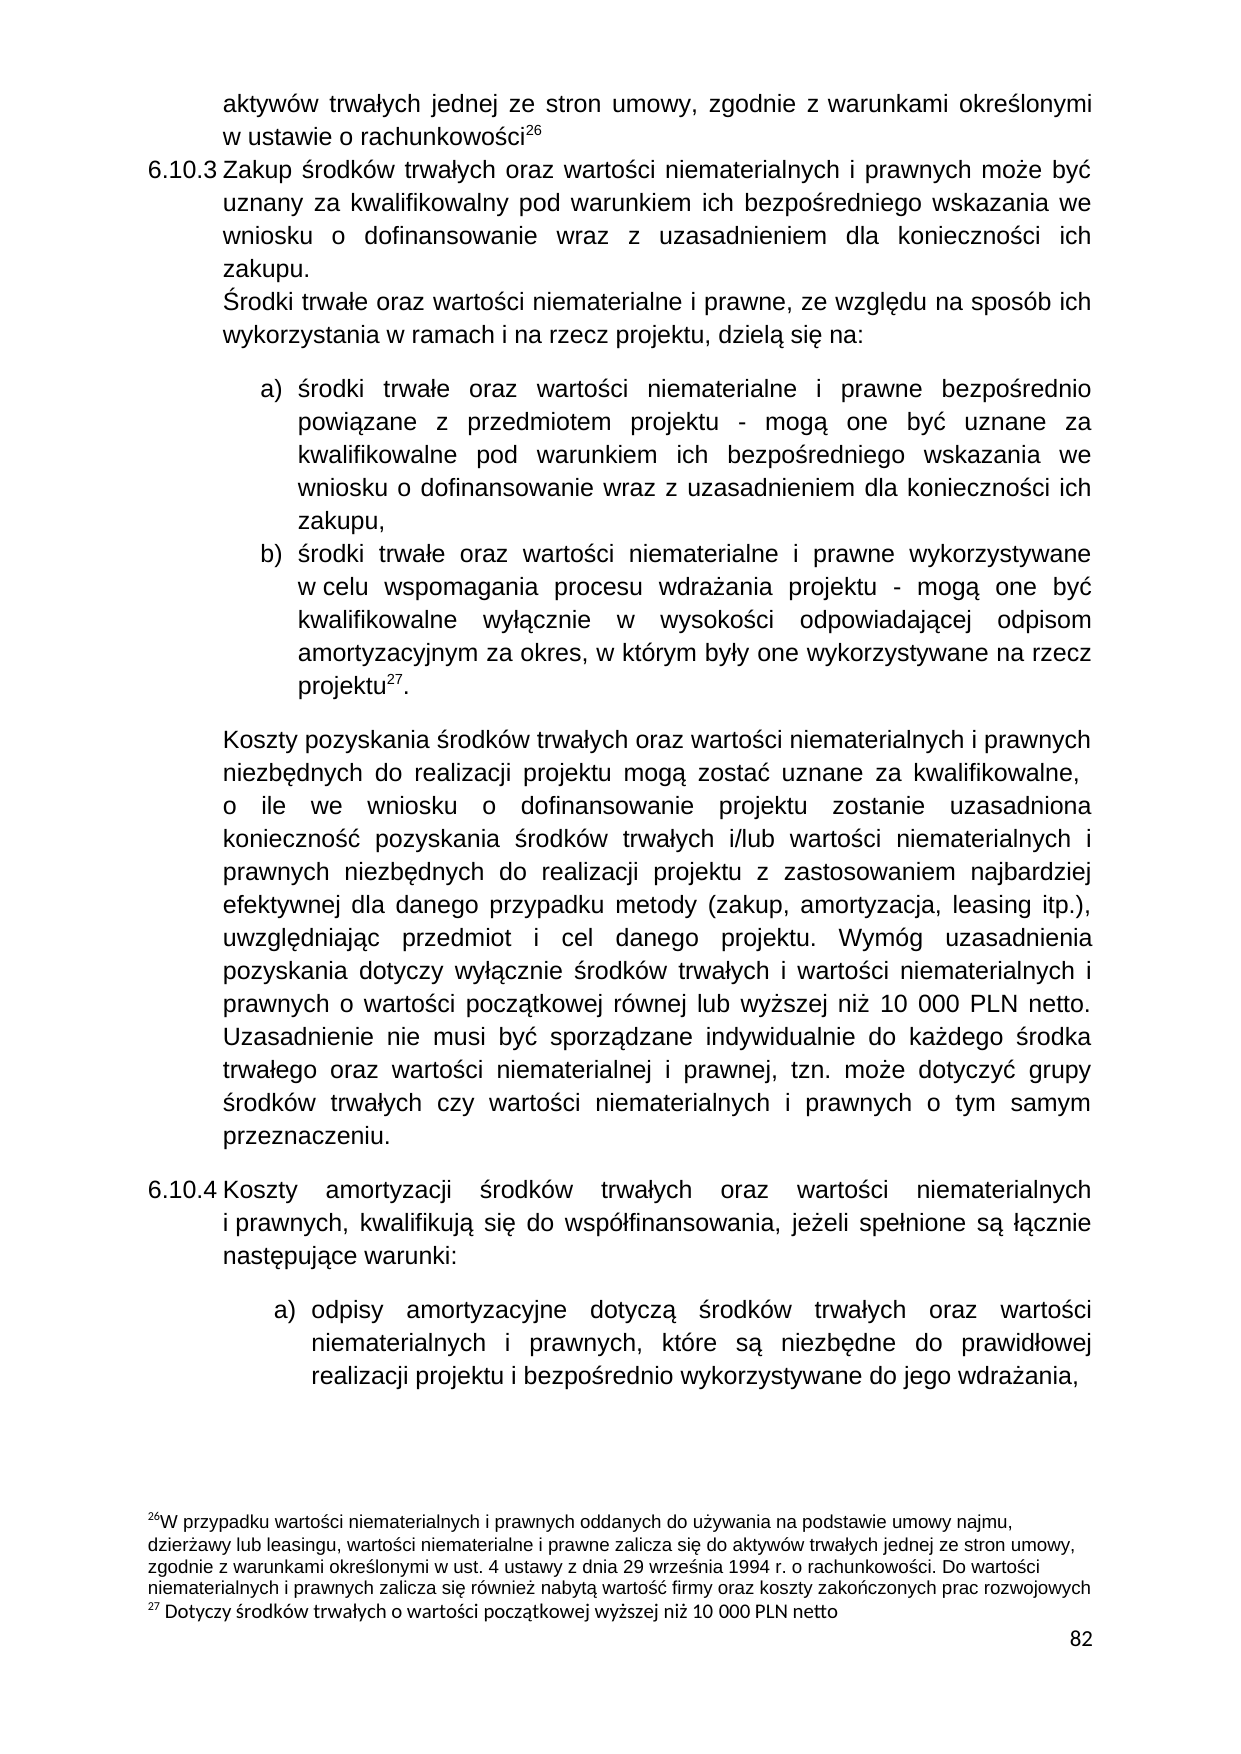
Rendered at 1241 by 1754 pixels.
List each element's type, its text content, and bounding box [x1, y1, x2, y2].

list odpisy amortyzacyjne dotyczą środków trwałych oraz wartości niematerialnych i prawnych, które są niezbędne do prawidłowej realizacji projektu i bezpośrednio wykorzystywane do jego wdrażania, [274, 1295, 1093, 1390]
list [148, 89, 1093, 150]
list Zakup środków trwałych oraz wartości niematerialnych i prawnych może być uznany za kwalifikowalny pod warunkiem ich bezpośredniego wskazania we wniosku o dofinansowanie wraz z uzasadnieniem dla konieczności ich zakupu. [148, 155, 1093, 282]
list środki trwałe oraz wartości niematerialne i prawne bezpośrednio powiązane z przedmiotem projektu - mogą one być uznane za kwalifikowalne pod warunkiem ich bezpośredniego wskazania we wniosku o dofinansowanie wraz z uzasadnieniem dla konieczności ich zakupu, [260, 374, 1093, 534]
text Koszty pozyskania środków trwałych oraz wartości niematerialnych i prawnych niezbędnych do realizacji projektu mogą zostać uznane za kwalifikowalne, o ile we wniosku o dofinansowanie projektu zostanie uzasadniona konieczność pozyskania środków trwałych i/lub wartości niematerialnych i prawnych niezbędnych do realizacji projektu z zastosowaniem najbardziej efektywnej dla danego przypadku metody (zakup, amortyzacja, leasing itp.), uwzględniając przedmiot i cel danego projektu. Wymóg uzasadnienia pozyskania dotyczy wyłącznie środków trwałych i wartości niematerialnych i prawnych o wartości początkowej równej lub wyższej niż 10 000 PLN netto. Uzasadnienie nie musi być sporządzane indywidualnie do każdego środka trwałego oraz wartości niematerialnej i prawnej, tzn. może dotyczyć grupy środków trwałych czy wartości niematerialnych i prawnych o tym samym przeznaczeniu. [223, 725, 1093, 1150]
text Środki trwałe oraz wartości niematerialne i prawne, ze względu na sposób ich wykorzystania w ramach i na rzecz projektu, dzielą się na: [223, 287, 1093, 348]
list środki trwałe oraz wartości niematerialne i prawne wykorzystywane w celu wspomagania procesu wdrażania projektu - mogą one być kwalifikowalne wyłącznie w wysokości odpowiadającej odpisom amortyzacyjnym za okres, w którym były one wykorzystywane na rzecz projektu. [260, 539, 1093, 699]
list Koszty amortyzacji środków trwałych oraz wartości niematerialnych i prawnych, kwalifikują się do współfinansowania, jeżeli spełnione są łącznie następujące warunki: [148, 1175, 1093, 1270]
